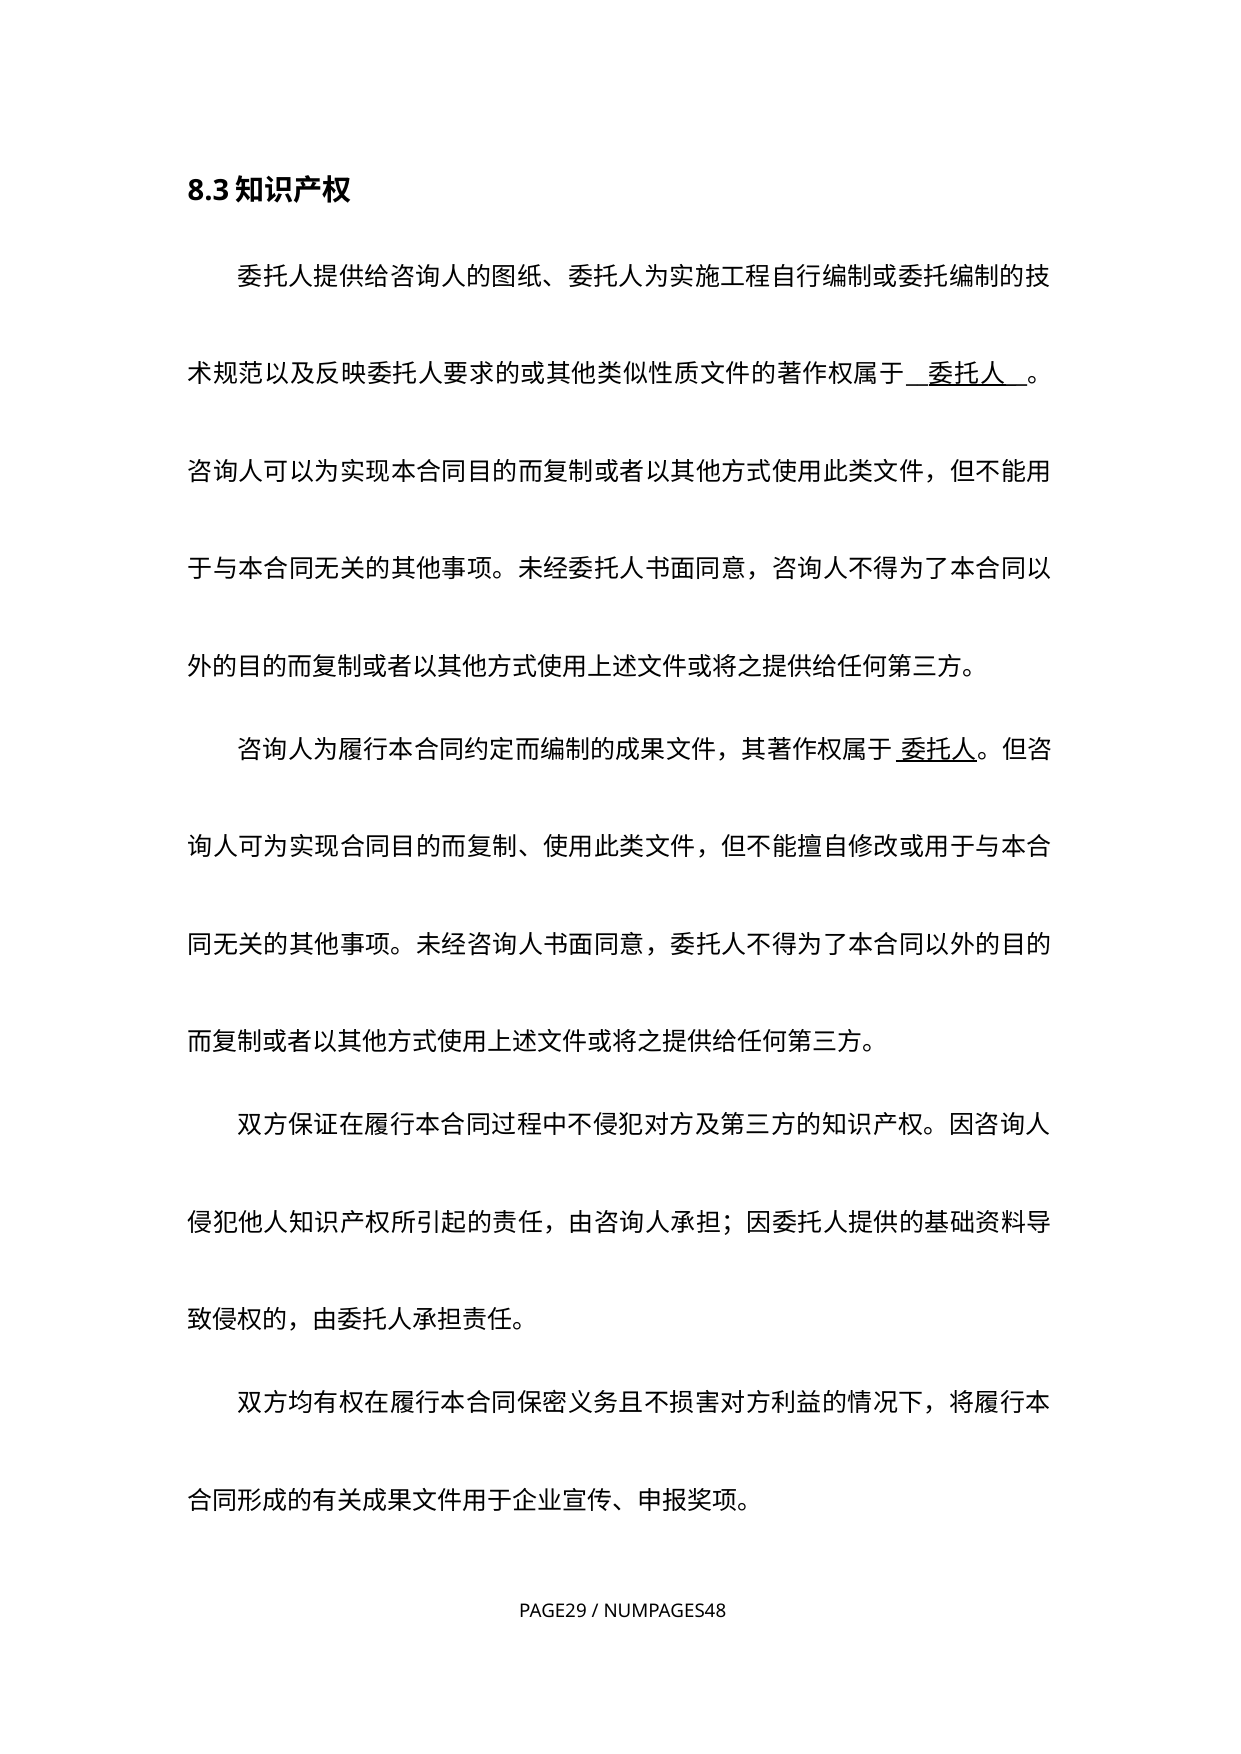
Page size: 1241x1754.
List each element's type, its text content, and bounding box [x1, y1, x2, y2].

text 双方保证在履行本合同过程中不侵犯对方及第三方的知识产权。因咨询人侵犯他人知识产权所引起的责任，由咨询人承担；因委托人提供的基础资料导致侵权的，由委托人承担责任。 [187, 1090, 1053, 1350]
text 双方均有权在履行本合同保密义务且不损害对方利益的情况下，将履行本合同形成的有关成果文件用于企业宣传、申报奖项。 [187, 1368, 1053, 1531]
text 8.3知识产权 [187, 156, 1053, 221]
text 咨询人为履行本合同约定而编制的成果文件，其著作权属于 委托人。但咨询人可为实现合同目的而复制、使用此类文件，但不能擅自修改或用于与本合同无关的其他事项。未经咨询人书面同意，委托人不得为了本合同以外的目的而复制或者以其他方式使用上述文件或将之提供给任何第三方。 [187, 715, 1053, 1072]
text 委托人提供给咨询人的图纸、委托人为实施工程自行编制或委托编制的技术规范以及反映委托人要求的或其他类似性质文件的著作权属于__委托人__。咨询人可以为实现本合同目的而复制或者以其他方式使用此类文件，但不能用于与本合同无关的其他事项。未经委托人书面同意，咨询人不得为了本合同以外的目的而复制或者以其他方式使用上述文件或将之提供给任何第三方。 [187, 242, 1053, 697]
